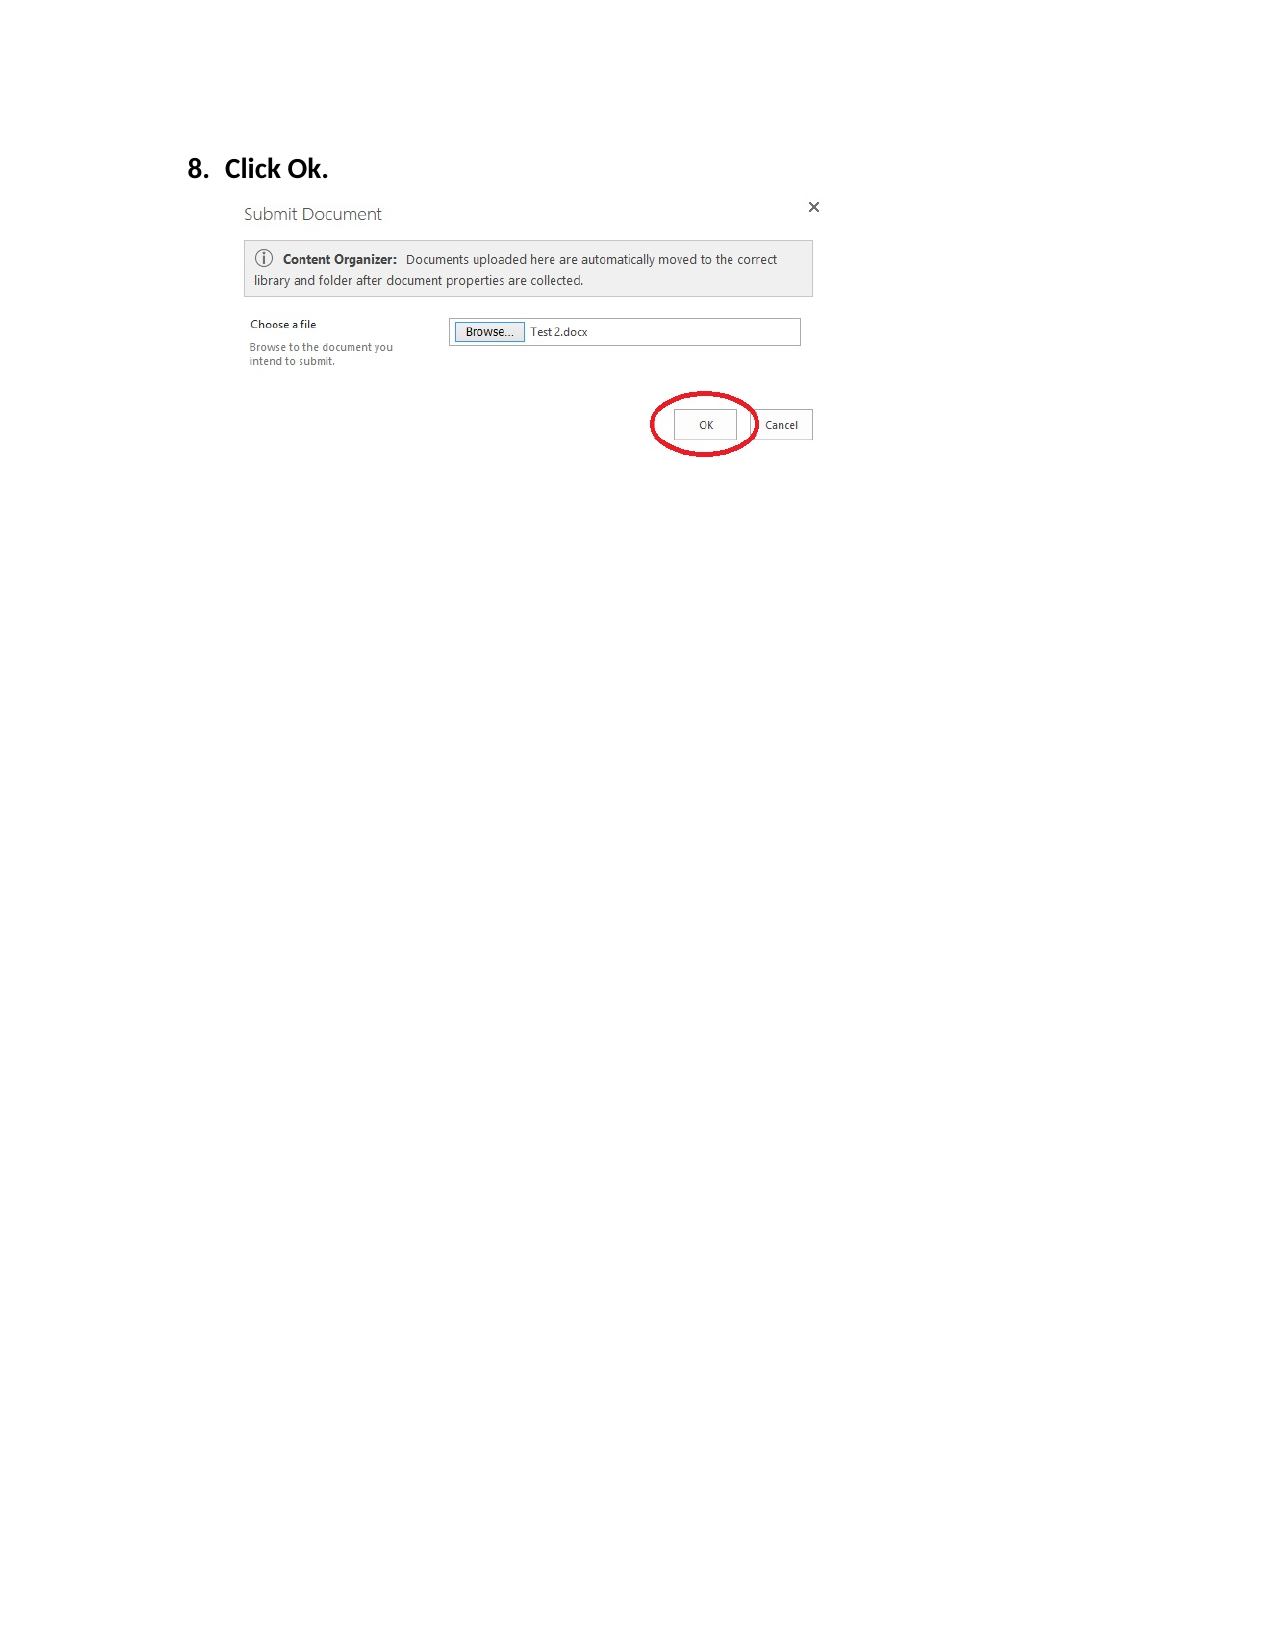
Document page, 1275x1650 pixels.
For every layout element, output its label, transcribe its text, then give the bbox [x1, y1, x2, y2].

picture [225, 188, 832, 467]
list Click Ok. [187, 150, 1125, 186]
